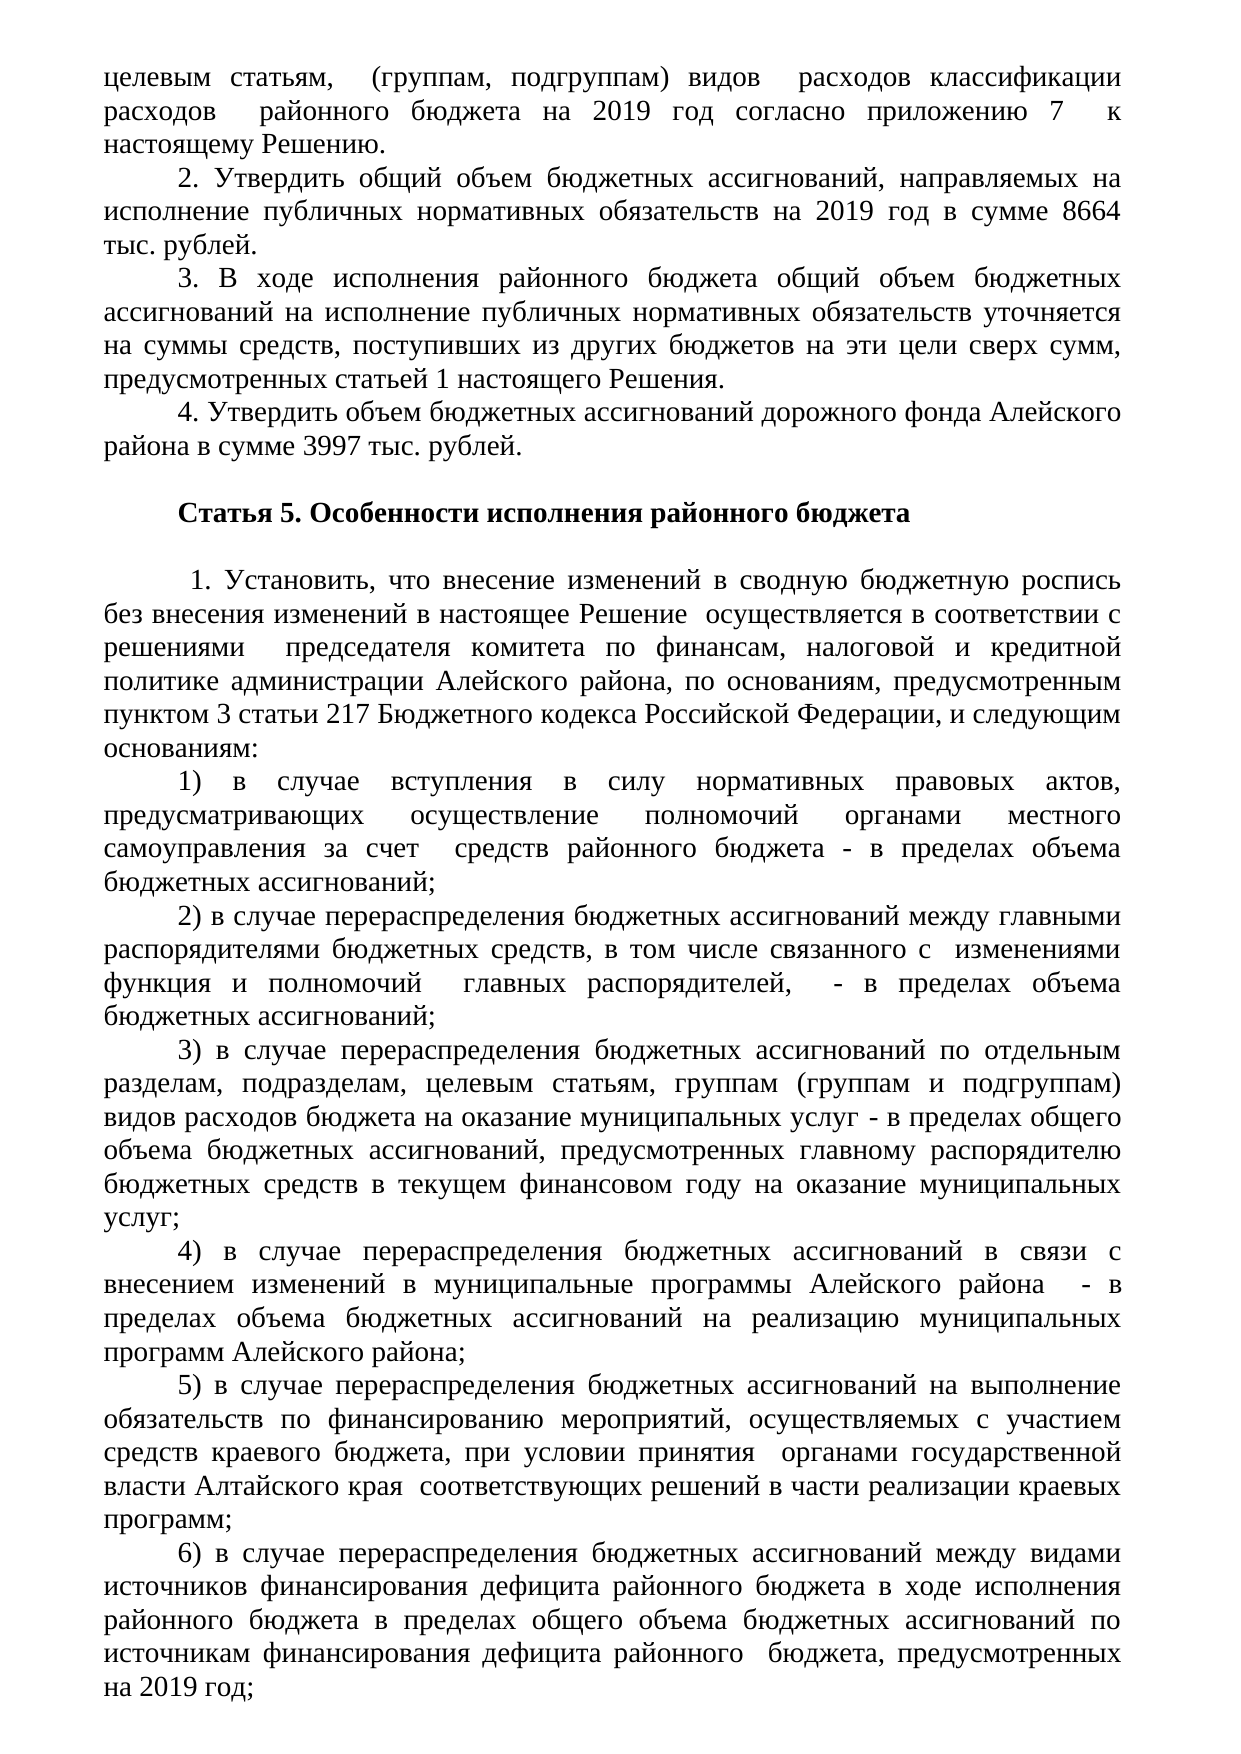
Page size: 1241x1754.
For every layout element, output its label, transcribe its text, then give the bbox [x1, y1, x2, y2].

text 5) в случае перераспределения бюджетных ассигнований на выполнение обязательств по финансированию мероприятий, осуществляемых с участием средств краевого бюджета, при условии принятия органами государственной власти Алтайского края соответствующих решений в части реализации краевых программ; [103, 1367, 1122, 1535]
text 6) в случае перераспределения бюджетных ассигнований между видами источников финансирования дефицита районного бюджета в ходе исполнения районного бюджета в пределах общего объема бюджетных ассигнований по источникам финансирования дефицита районного бюджета, предусмотренных на 2019 год; [103, 1535, 1122, 1703]
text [103, 59, 1122, 160]
text 1. Установить, что внесение изменений в сводную бюджетную роспись без внесения изменений в настоящее Решение осуществляется в соответствии с решениями председателя комитета по финансам, налоговой и кредитной политике администрации Алейского района, по основаниям, предусмотренным пунктом 3 статьи 217 Бюджетного кодекса Российской Федерации, и следующим основаниям: [103, 562, 1122, 763]
text 3. В ходе исполнения районного бюджета общий объем бюджетных ассигнований на исполнение публичных нормативных обязательств уточняется на суммы средств, поступивших из других бюджетов на эти цели сверх сумм, предусмотренных статьей 1 настоящего Решения. [103, 260, 1122, 394]
text 3) в случае перераспределения бюджетных ассигнований по отдельным разделам, подразделам, целевым статьям, группам (группам и подгруппам) видов расходов бюджета на оказание муниципальных услуг - в пределах общего объема бюджетных ассигнований, предусмотренных главному распорядителю бюджетных средств в текущем финансовом году на оказание муниципальных услуг; [103, 1032, 1122, 1233]
text 2) в случае перераспределения бюджетных ассигнований между главными распорядителями бюджетных средств, в том числе связанного с изменениями функция и полномочий главных распорядителей, - в пределах объема бюджетных ассигнований; [103, 898, 1122, 1032]
text Статья 5. Особенности исполнения районного бюджета [103, 495, 1122, 529]
text 4. Утвердить объем бюджетных ассигнований дорожного фонда Алейского района в сумме 3997 тыс. рублей. [103, 394, 1122, 462]
text 2. Утвердить общий объем бюджетных ассигнований, направляемых на исполнение публичных нормативных обязательств на 2019 год в сумме 8664 тыс. рублей. [103, 160, 1122, 260]
text 4) в случае перераспределения бюджетных ассигнований в связи с внесением изменений в муниципальные программы Алейского района - в пределах объема бюджетных ассигнований на реализацию муниципальных программ Алейского района; [103, 1233, 1122, 1367]
text 1) в случае вступления в силу нормативных правовых актов, предусматривающих осуществление полномочий органами местного самоуправления за счет средств районного бюджета - в пределах объема бюджетных ассигнований; [103, 763, 1122, 898]
